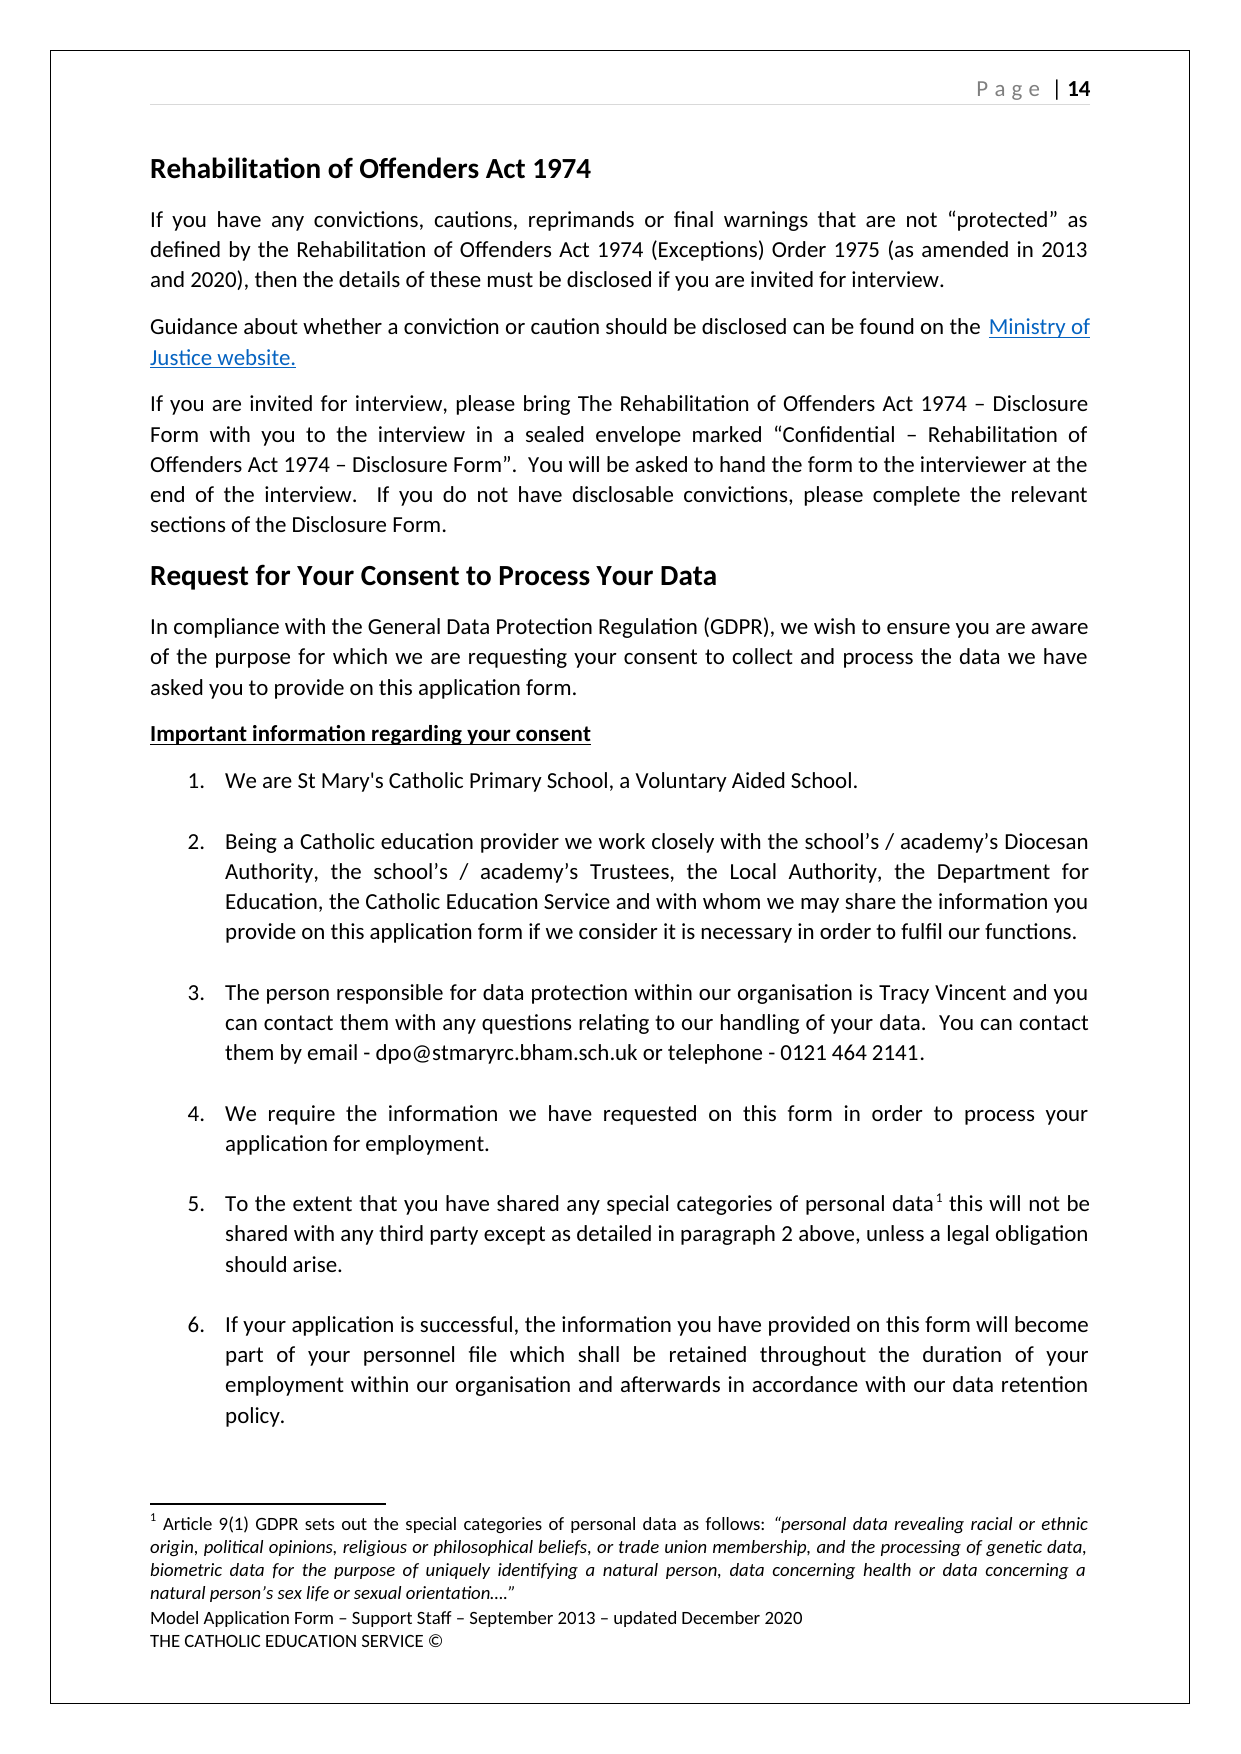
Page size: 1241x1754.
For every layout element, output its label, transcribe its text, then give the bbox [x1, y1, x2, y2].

list We require the information we have requested on this form in order to process your application for employment. [187, 1099, 1090, 1157]
text In compliance with the General Data Protection Regulation (GDPR), we wish to ensure you are aware of the purpose for which we are requesting your consent to collect and process the data we have asked you to provide on this application form. [150, 612, 1090, 701]
list We are St Mary's Catholic Primary School, a Voluntary Aided School. [187, 766, 1090, 794]
text Request for Your Consent to Process Your Data [150, 557, 1090, 593]
text If you are invited for interview, please bring The Rehabilitation of Offenders Act 1974 – Disclosure Form with you to the interview in a sealed envelope marked “Confidential – Rehabilitation of Offenders Act 1974 – Disclosure Form”. You will be asked to hand the form to the interviewer at the end of the interview. If you do not have disclosable convictions, please complete the relevant sections of the Disclosure Form. [150, 389, 1090, 538]
text Rehabilitation of Offenders Act 1974 [150, 150, 1090, 186]
list Being a Catholic education provider we work closely with the school’s / academy’s Diocesan Authority, the school’s / academy’s Trustees, the Local Authority, the Department for Education, the Catholic Education Service and with whom we may share the information you provide on this application form if we consider it is necessary in order to fulfil our functions. [187, 827, 1090, 946]
text Important information regarding your consent [150, 719, 1090, 748]
list The person responsible for data protection within our organisation is Tracy Vincent and you can contact them with any questions relating to our handling of your data. You can contact them by email - dpo@stmaryrc.bham.sch.uk or telephone - 0121 464 2141. [187, 978, 1090, 1066]
list If your application is successful, the information you have provided on this form will become part of your personnel file which shall be retained throughout the duration of your employment within our organisation and afterwards in accordance with our data retention policy. [187, 1310, 1090, 1429]
list To the extent that you have shared any special categories of personal data this will not be shared with any third party except as detailed in paragraph 2 above, unless a legal obligation should arise. [187, 1189, 1090, 1278]
text Guidance about whether a conviction or caution should be disclosed can be found on the Ministry of Justice website. [150, 312, 1090, 371]
text If you have any convictions, cautions, reprimands or final warnings that are not “protected” as defined by the Rehabilitation of Offenders Act 1974 (Exceptions) Order 1975 (as amended in 2013 and 2020), then the details of these must be disclosed if you are invited for interview. [150, 205, 1090, 293]
